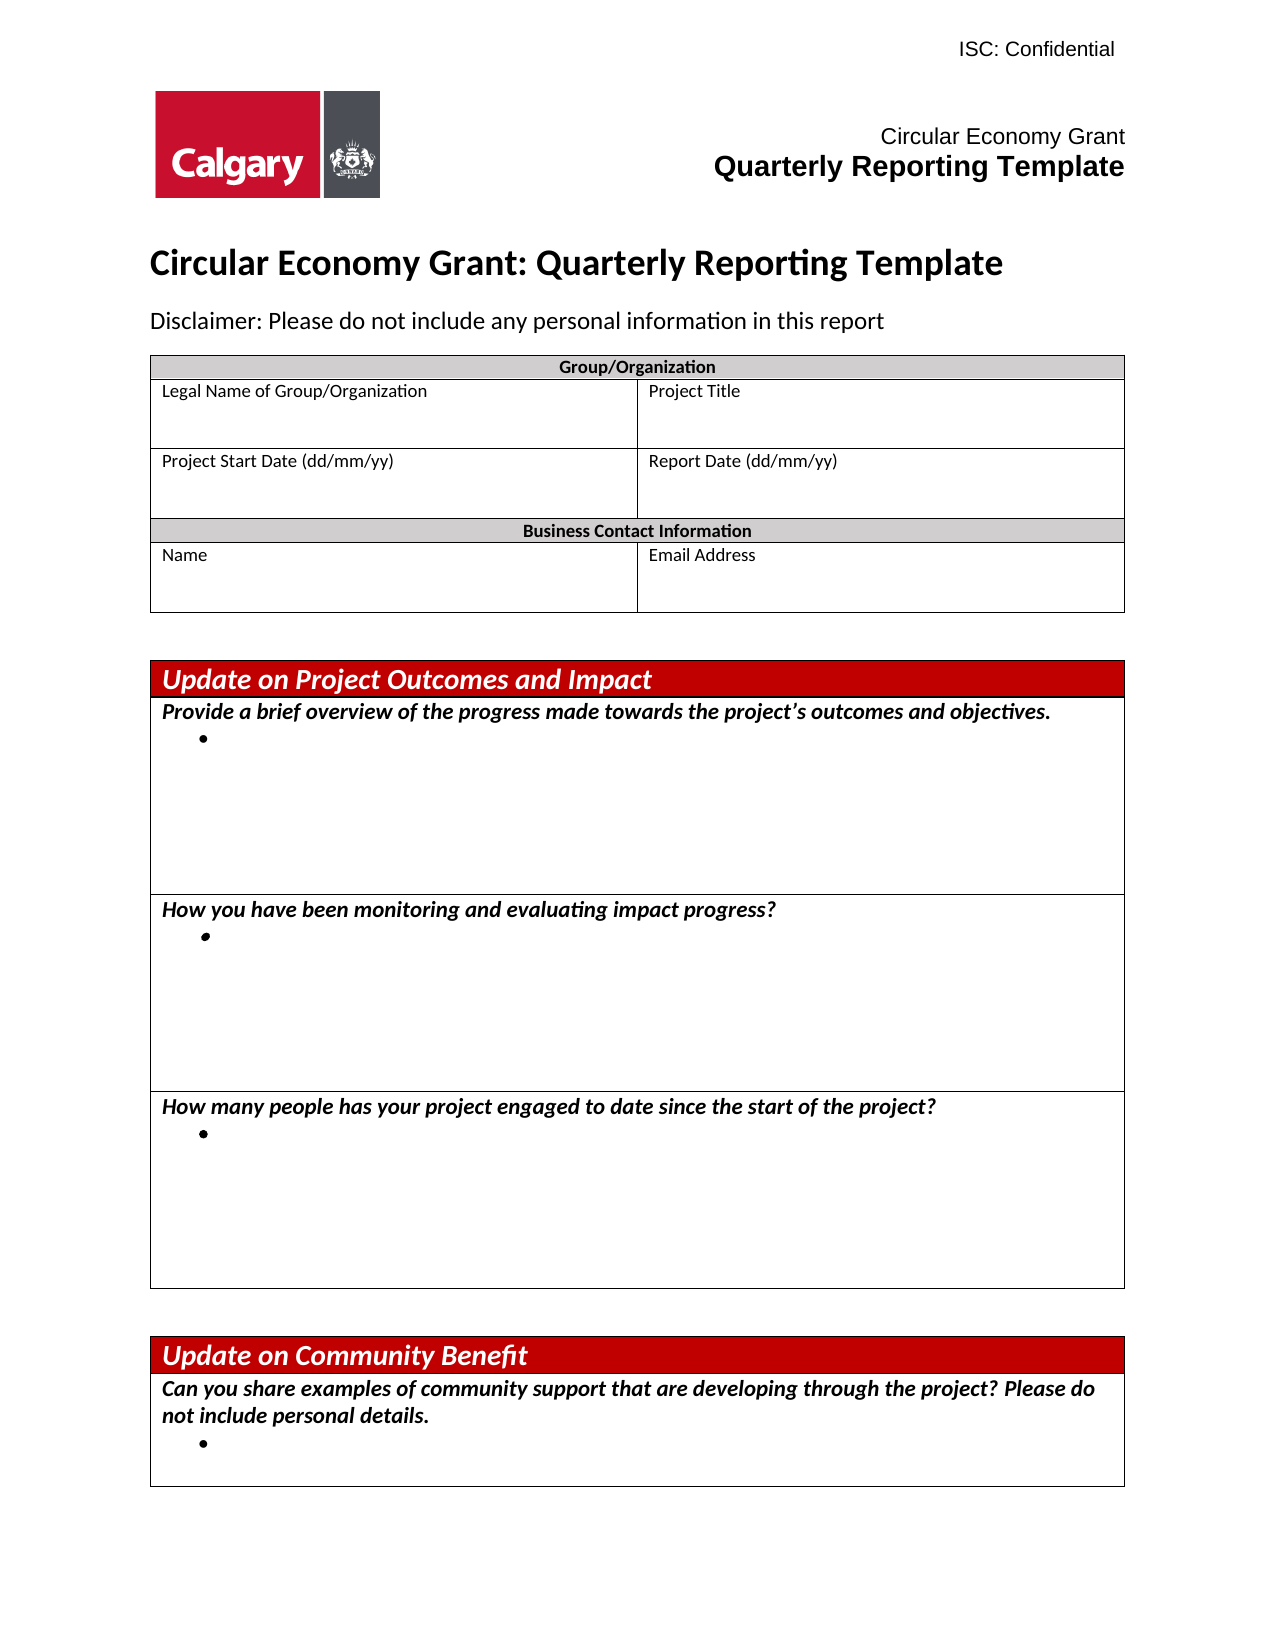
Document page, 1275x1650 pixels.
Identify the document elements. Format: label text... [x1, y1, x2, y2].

text Circular Economy Grant: Quarterly Reporting Template [150, 239, 1125, 285]
table_cell Email Address [638, 543, 1124, 612]
table_cell Name [151, 543, 637, 612]
table_cell How you have been monitoring and evaluating impact progress? [151, 895, 1124, 1091]
table_header Update on Project Outcomes and Impact [151, 661, 1124, 696]
table_cell Project Title [638, 380, 1124, 448]
text Disclaimer: Please do not include any personal information in this report [150, 305, 1125, 336]
table_cell Project Start Date (dd/mm/yy) [151, 449, 637, 518]
table_cell Can you share examples of community support that are developing through the project? Please do not include personal details. [151, 1374, 1124, 1486]
table_cell Business Contact Information [151, 519, 1124, 542]
table_cell Provide a brief overview of the progress made towards the project’s outcomes and objectives. [151, 698, 1124, 894]
picture [150, 91, 387, 199]
table_cell Report Date (dd/mm/yy) [638, 449, 1124, 518]
table_header Group/Organization [151, 356, 1124, 378]
table_header Update on Community Benefit [151, 1337, 1124, 1373]
table_cell How many people has your project engaged to date since the start of the project? [151, 1092, 1124, 1288]
table_cell Legal Name of Group/Organization [151, 380, 637, 448]
